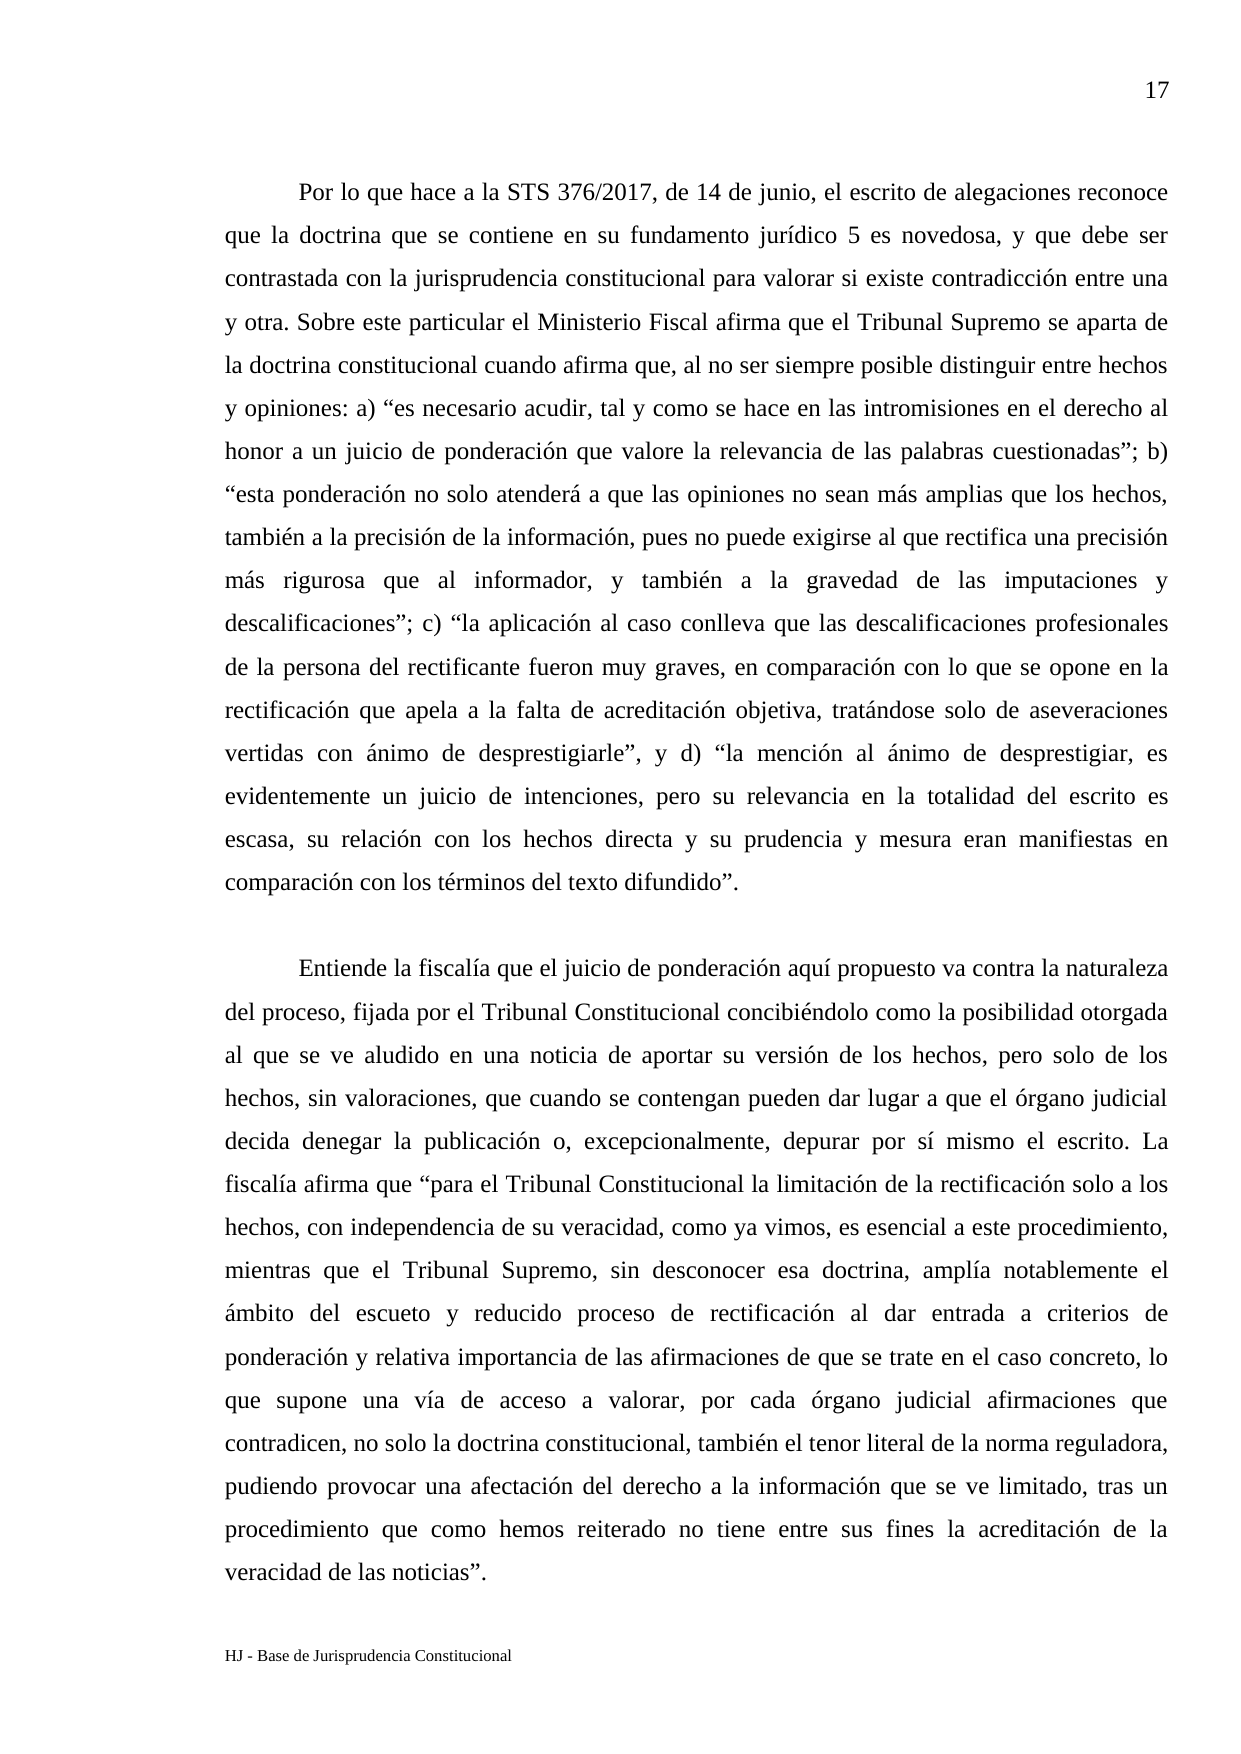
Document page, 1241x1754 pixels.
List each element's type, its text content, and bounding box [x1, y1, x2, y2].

text Por lo que hace a la STS 376/2017, de 14 de junio, el escrito de alegaciones reconoce que la doctrina que se contiene en su fundamento jurídico 5 es novedosa, y que debe ser contrastada con la jurisprudencia constitucional para valorar si existe contradicción entre una y otra. Sobre este particular el Ministerio Fiscal afirma que el Tribunal Supremo se aparta de la doctrina constitucional cuando afirma que, al no ser siempre posible distinguir entre hechos y opiniones: a) “es necesario acudir, tal y como se hace en las intromisiones en el derecho al honor a un juicio de ponderación que valore la relevancia de las palabras cuestionadas”; b) “esta ponderación no solo atenderá a que las opiniones no sean más amplias que los hechos, también a la precisión de la información, pues no puede exigirse al que rectifica una precisión más rigurosa que al informador, y también a la gravedad de las imputaciones y descalificaciones”; c) “la aplicación al caso conlleva que las descalificaciones profesionales de la persona del rectificante fueron muy graves, en comparación con lo que se opone en la rectificación que apela a la falta de acreditación objetiva, tratándose solo de aseveraciones vertidas con ánimo de desprestigiarle”, y d) “la mención al ánimo de desprestigiar, es evidentemente un juicio de intenciones, pero su relevancia en la totalidad del escrito es escasa, su relación con los hechos directa y su prudencia y mesura eran manifiestas en comparación con los términos del texto difundido”. [224, 177, 1169, 896]
text Entiende la fiscalía que el juicio de ponderación aquí propuesto va contra la naturaleza del proceso, fijada por el Tribunal Constitucional concibiéndolo como la posibilidad otorgada al que se ve aludido en una noticia de aportar su versión de los hechos, pero solo de los hechos, sin valoraciones, que cuando se contengan pueden dar lugar a que el órgano judicial decida denegar la publicación o, excepcionalmente, depurar por sí mismo el escrito. La fiscalía afirma que “para el Tribunal Constitucional la limitación de la rectificación solo a los hechos, con independencia de su veracidad, como ya vimos, es esencial a este procedimiento, mientras que el Tribunal Supremo, sin desconocer esa doctrina, amplía notablemente el ámbito del escueto y reducido proceso de rectificación al dar entrada a criterios de ponderación y relativa importancia de las afirmaciones de que se trate en el caso concreto, lo que supone una vía de acceso a valorar, por cada órgano judicial afirmaciones que contradicen, no solo la doctrina constitucional, también el tenor literal de la norma reguladora, pudiendo provocar una afectación del derecho a la información que se ve limitado, tras un procedimiento que como hemos reiterado no tiene entre sus fines la acreditación de la veracidad de las noticias”. [224, 953, 1169, 1586]
